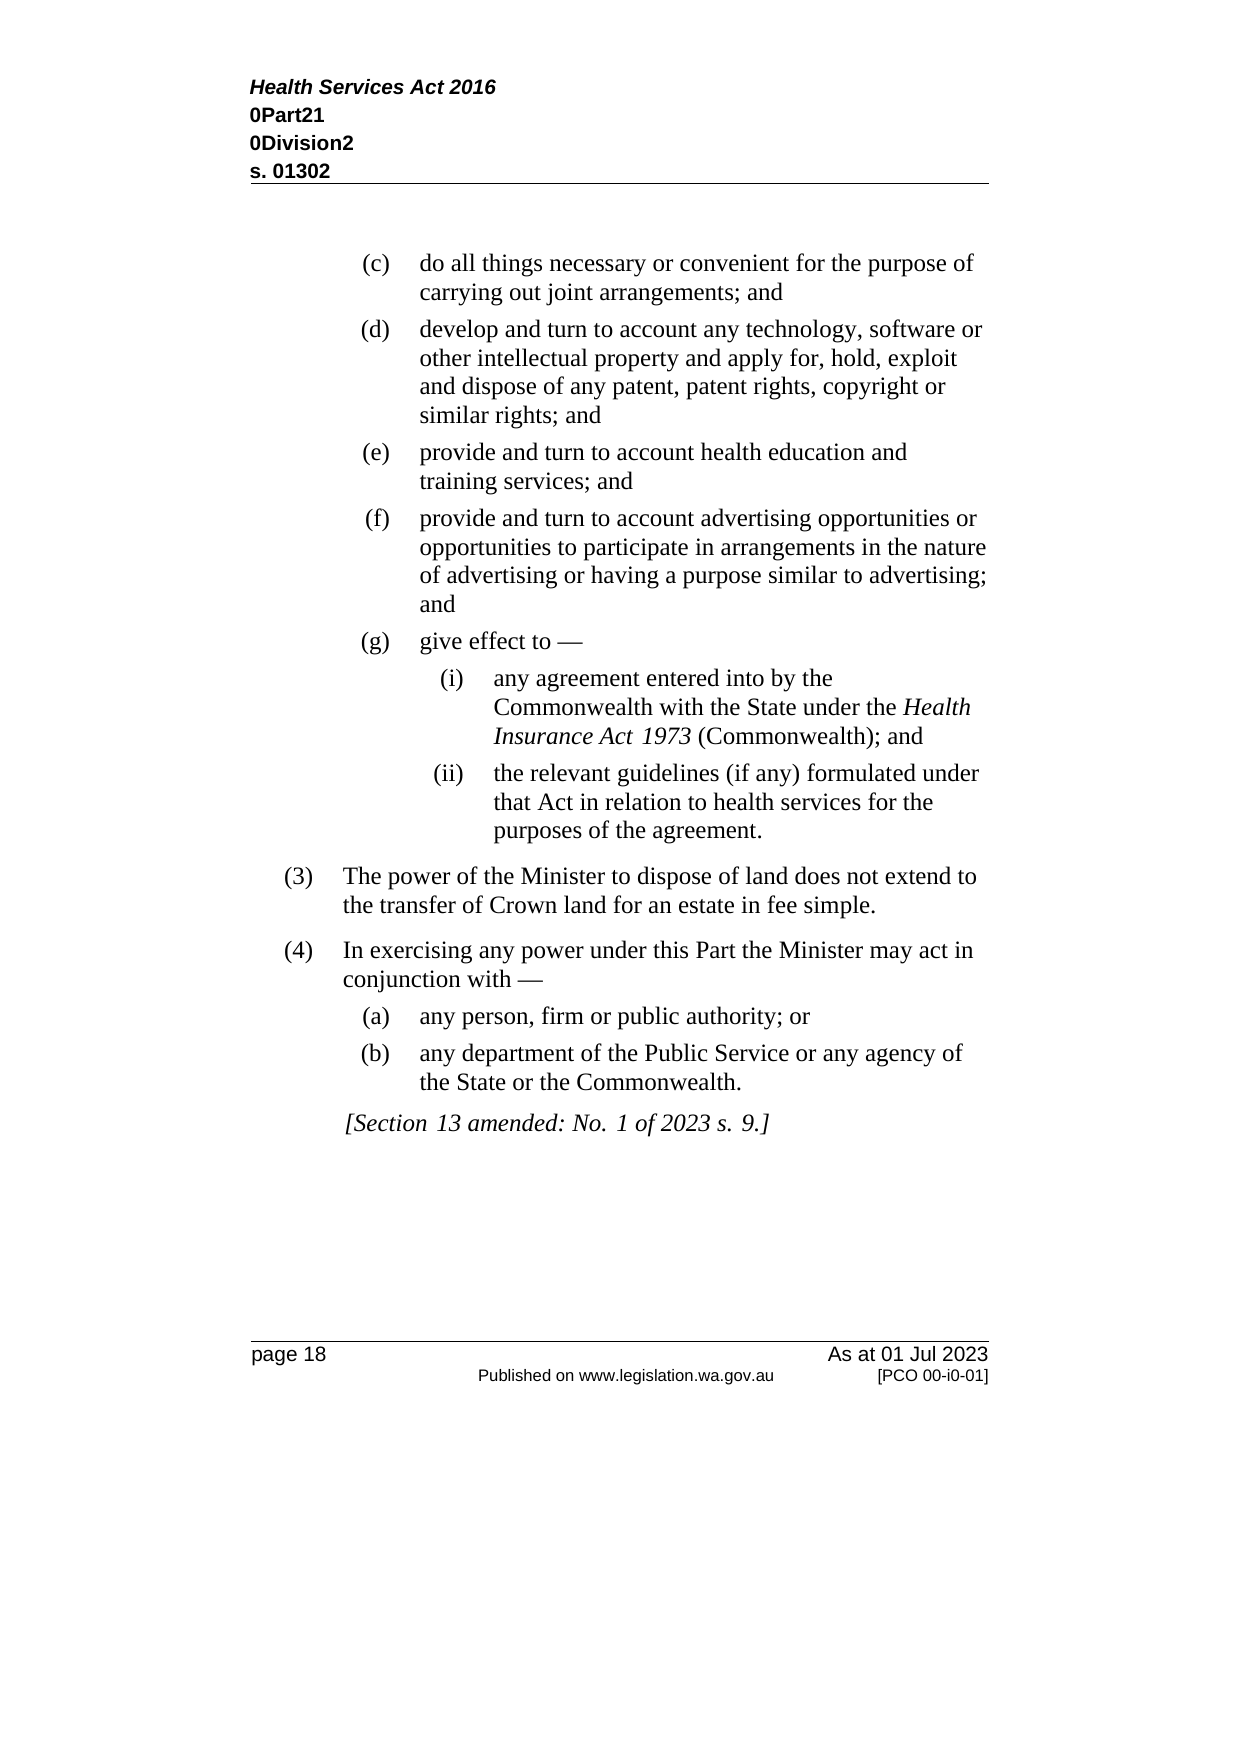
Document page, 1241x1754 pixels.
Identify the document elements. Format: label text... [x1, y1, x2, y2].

text (a) any person, firm or public authority; or [251, 1001, 989, 1030]
text (3) The power of the Minister to dispose of land does not extend to the transfer of Crown land for an estate in fee simple. [251, 861, 989, 918]
text (b) any department of the Public Service or any agency of the State or the Commonwealth. [251, 1038, 989, 1096]
text (g) give effect to — [251, 626, 989, 655]
text (e) provide and turn to account health education and training services; and [251, 437, 989, 495]
text [Section 13 amended: No. 1 of 2023 s. 9.] [251, 1108, 989, 1137]
text (c) do all things necessary or convenient for the purpose of carrying out joint arrangements; and [251, 248, 989, 306]
text (i) any agreement entered into by the Commonwealth with the State under the Health Insurance Act 1973 (Commonwealth); and [251, 663, 989, 750]
text (4) In exercising any power under this Part the Minister may act in conjunction with — [251, 935, 989, 993]
text (d) develop and turn to account any technology, software or other intellectual property and apply for, hold, exploit and dispose of any patent, patent rights, copyright or similar rights; and [251, 314, 989, 429]
text (f) provide and turn to account advertising opportunities or opportunities to participate in arrangements in the nature of advertising or having a purpose similar to advertising; and [251, 503, 989, 618]
text (ii) the relevant guidelines (if any) formulated under that Act in relation to health services for the purposes of the agreement. [251, 758, 989, 844]
